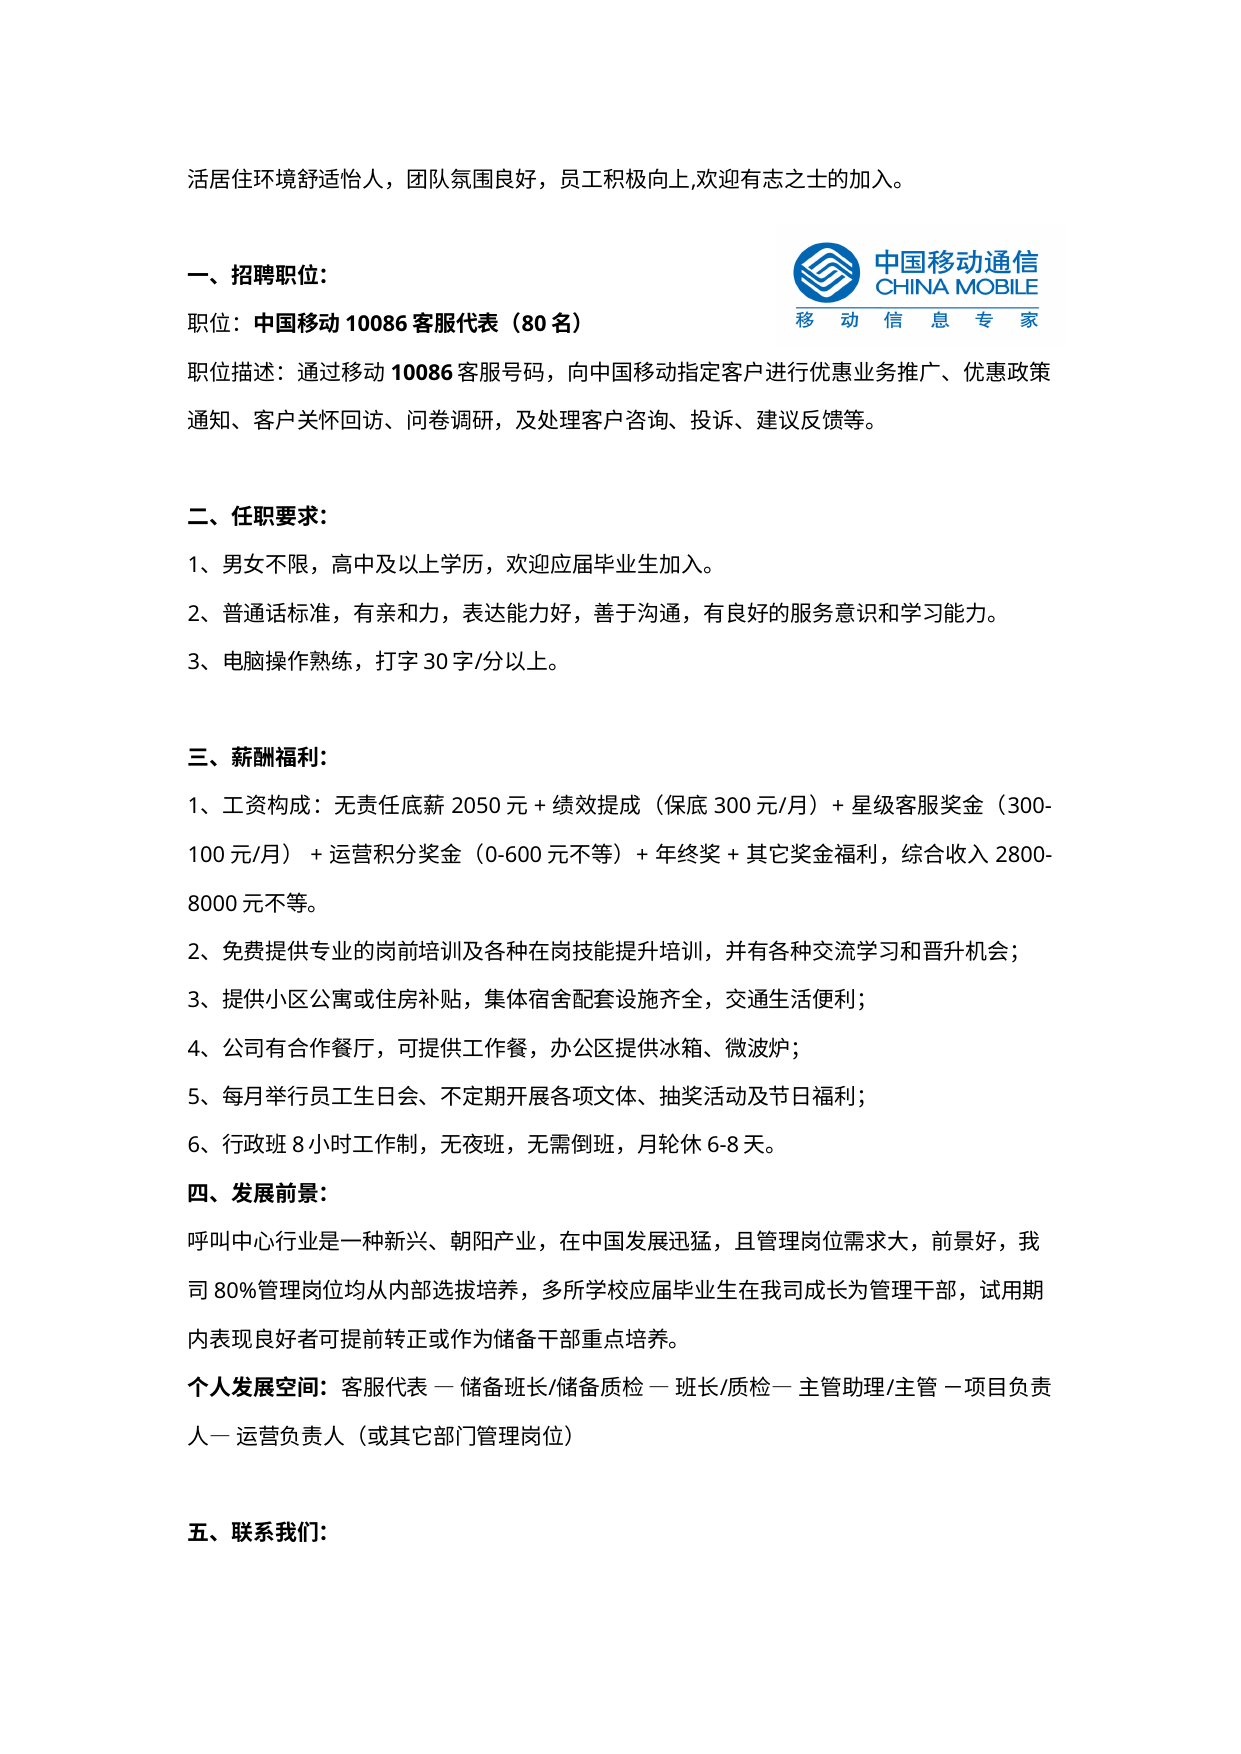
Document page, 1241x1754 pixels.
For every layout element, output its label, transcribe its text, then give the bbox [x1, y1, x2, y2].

text 呼叫中心行业是一种新兴、朝阳产业，在中国发展迅猛，且管理岗位需求大，前景好，我司80%管理岗位均从内部选拔培养，多所学校应届毕业生在我司成长为管理干部，试用期内表现良好者可提前转正或作为储备干部重点培养。 [187, 1224, 1053, 1354]
text 职位：中国移动10086客服代表（80名） [187, 306, 776, 338]
text 1、工资构成：无责任底薪2050元 + 绩效提成（保底300元/月）+ 星级客服奖金（300-100元/月） + 运营积分奖金（0-600元不等）+ 年终奖 + 其它奖金福利，综合收入2800-8000元不等。 [187, 788, 1053, 918]
text 2、普通话标准，有亲和力，表达能力好，善于沟通，有良好的服务意识和学习能力。 [187, 596, 1053, 628]
text 一、招聘职位： [187, 258, 776, 290]
text 四、发展前景： [187, 1175, 1053, 1208]
text 职位描述：通过移动10086客服号码，向中国移动指定客户进行优惠业务推广、优惠政策通知、客户关怀回访、问卷调研，及处理客户咨询、投诉、建议反馈等。 [187, 354, 1053, 436]
text 三、薪酬福利： [187, 739, 1053, 772]
text 3、电脑操作熟练，打字30字/分以上。 [187, 644, 1053, 676]
text 2、免费提供专业的岗前培训及各种在岗技能提升培训，并有各种交流学习和晋升机会； [187, 934, 1053, 966]
text 3、提供小区公寓或住房补贴，集体宿舍配套设施齐全，交通生活便利； [187, 982, 1053, 1014]
text 4、公司有合作餐厅，可提供工作餐，办公区提供冰箱、微波炉； [187, 1030, 1053, 1063]
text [187, 162, 1053, 194]
text 6、行政班8小时工作制，无夜班，无需倒班，月轮休6-8天。 [187, 1127, 1053, 1159]
picture [776, 223, 1066, 346]
text 5、每月举行员工生日会、不定期开展各项文体、抽奖活动及节日福利； [187, 1079, 1053, 1111]
text 1、男女不限，高中及以上学历，欢迎应届毕业生加入。 [187, 547, 1053, 580]
text 二、任职要求： [187, 499, 1053, 531]
text 个人发展空间：客服代表 — 储备班长/储备质检 — 班长/质检— 主管助理/主管 －项目负责人— 运营负责人（或其它部门管理岗位） [187, 1369, 1053, 1451]
text 五、联系我们： [187, 1514, 1053, 1547]
